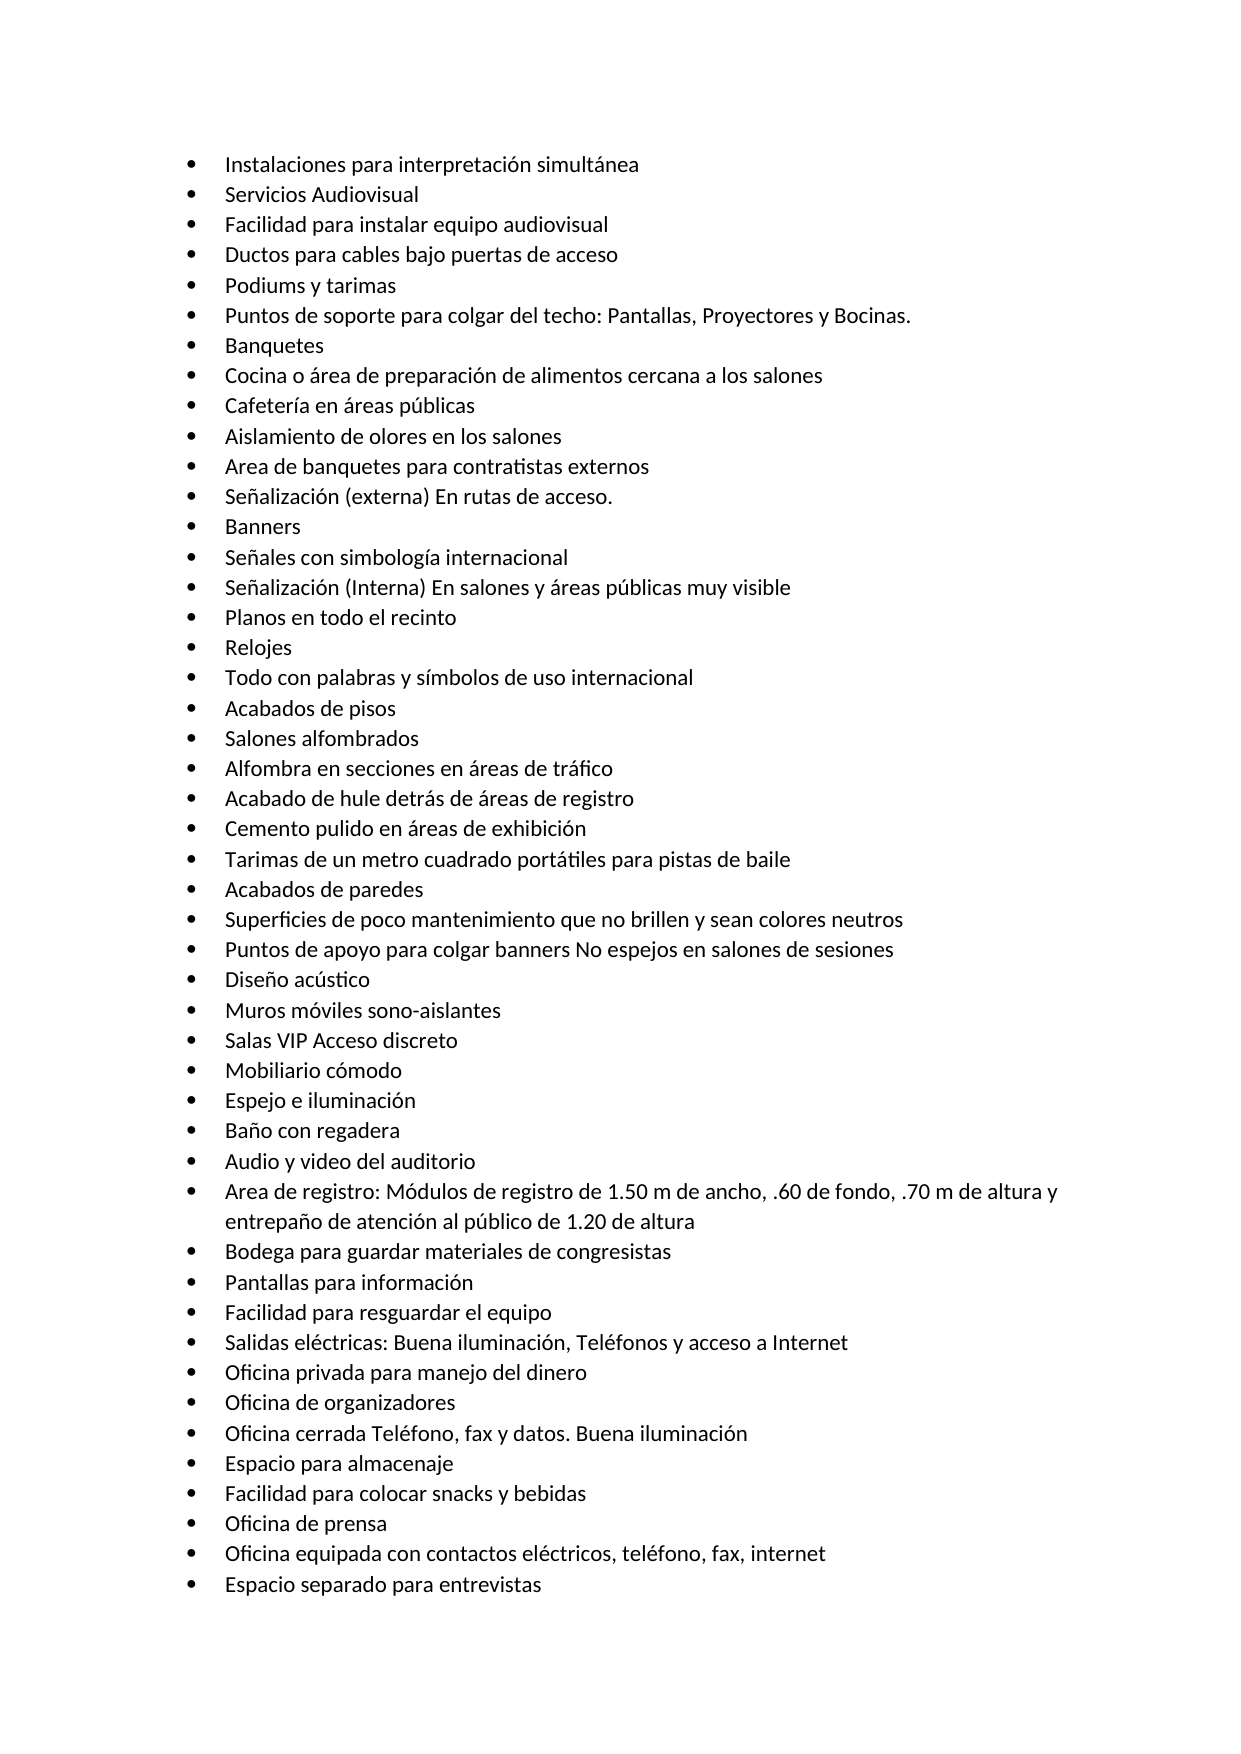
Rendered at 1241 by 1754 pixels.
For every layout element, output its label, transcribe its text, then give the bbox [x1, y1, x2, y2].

list Bodega para guardar materiales de congresistas [187, 1237, 1090, 1266]
list Mobiliario cómodo [187, 1056, 1090, 1084]
list Cemento pulido en áreas de exhibición [187, 814, 1090, 843]
list Oficina equipada con contactos eléctricos, teléfono, fax, internet [187, 1539, 1090, 1568]
list Facilidad para instalar equipo audiovisual [187, 210, 1090, 238]
list Pantallas para información [187, 1268, 1090, 1296]
list Facilidad para colocar snacks y bebidas [187, 1479, 1090, 1507]
list Muros móviles sono-aislantes [187, 996, 1090, 1024]
list Superficies de poco mantenimiento que no brillen y sean colores neutros [187, 905, 1090, 933]
list Cocina o área de preparación de alimentos cercana a los salones [187, 361, 1090, 389]
list Acabados de pisos [187, 694, 1090, 722]
list Banquetes [187, 331, 1090, 359]
list Señales con simbología internacional [187, 543, 1090, 571]
list Relojes [187, 633, 1090, 661]
list Espacio para almacenaje [187, 1449, 1090, 1477]
list Servicios Audiovisual [187, 180, 1090, 208]
list Podiums y tarimas [187, 271, 1090, 299]
list Tarimas de un metro cuadrado portátiles para pistas de baile [187, 845, 1090, 873]
list Alfombra en secciones en áreas de tráfico [187, 754, 1090, 782]
list Salidas eléctricas: Buena iluminación, Teléfonos y acceso a Internet [187, 1328, 1090, 1356]
list Oficina cerrada Teléfono, fax y datos. Buena iluminación [187, 1419, 1090, 1447]
list Señalización (externa) En rutas de acceso. [187, 482, 1090, 510]
list Instalaciones para interpretación simultánea [187, 150, 1090, 178]
list Oficina privada para manejo del dinero [187, 1358, 1090, 1386]
list Banners [187, 512, 1090, 541]
list Area de registro: Módulos de registro de 1.50 m de ancho, .60 de fondo, .70 m de altura y entrepaño de atención al público de 1.20 de altura [187, 1177, 1090, 1235]
list Oficina de organizadores [187, 1388, 1090, 1417]
list Planos en todo el recinto [187, 603, 1090, 631]
list Puntos de apoyo para colgar banners No espejos en salones de sesiones [187, 935, 1090, 963]
list Salones alfombrados [187, 724, 1090, 752]
list Acabados de paredes [187, 875, 1090, 903]
list Baño con regadera [187, 1117, 1090, 1145]
list Diseño acústico [187, 966, 1090, 994]
list Area de banquetes para contratistas externos [187, 452, 1090, 480]
list Espacio separado para entrevistas [187, 1570, 1090, 1598]
list Señalización (Interna) En salones y áreas públicas muy visible [187, 573, 1090, 601]
list Espejo e iluminación [187, 1086, 1090, 1114]
list Ductos para cables bajo puertas de acceso [187, 241, 1090, 269]
list Puntos de soporte para colgar del techo: Pantallas, Proyectores y Bocinas. [187, 301, 1090, 329]
list Audio y video del auditorio [187, 1147, 1090, 1175]
list Acabado de hule detrás de áreas de registro [187, 784, 1090, 812]
list Oficina de prensa [187, 1509, 1090, 1537]
list Cafetería en áreas públicas [187, 392, 1090, 420]
list Todo con palabras y símbolos de uso internacional [187, 663, 1090, 692]
list Aislamiento de olores en los salones [187, 422, 1090, 450]
list Salas VIP Acceso discreto [187, 1026, 1090, 1054]
list Facilidad para resguardar el equipo [187, 1298, 1090, 1326]
